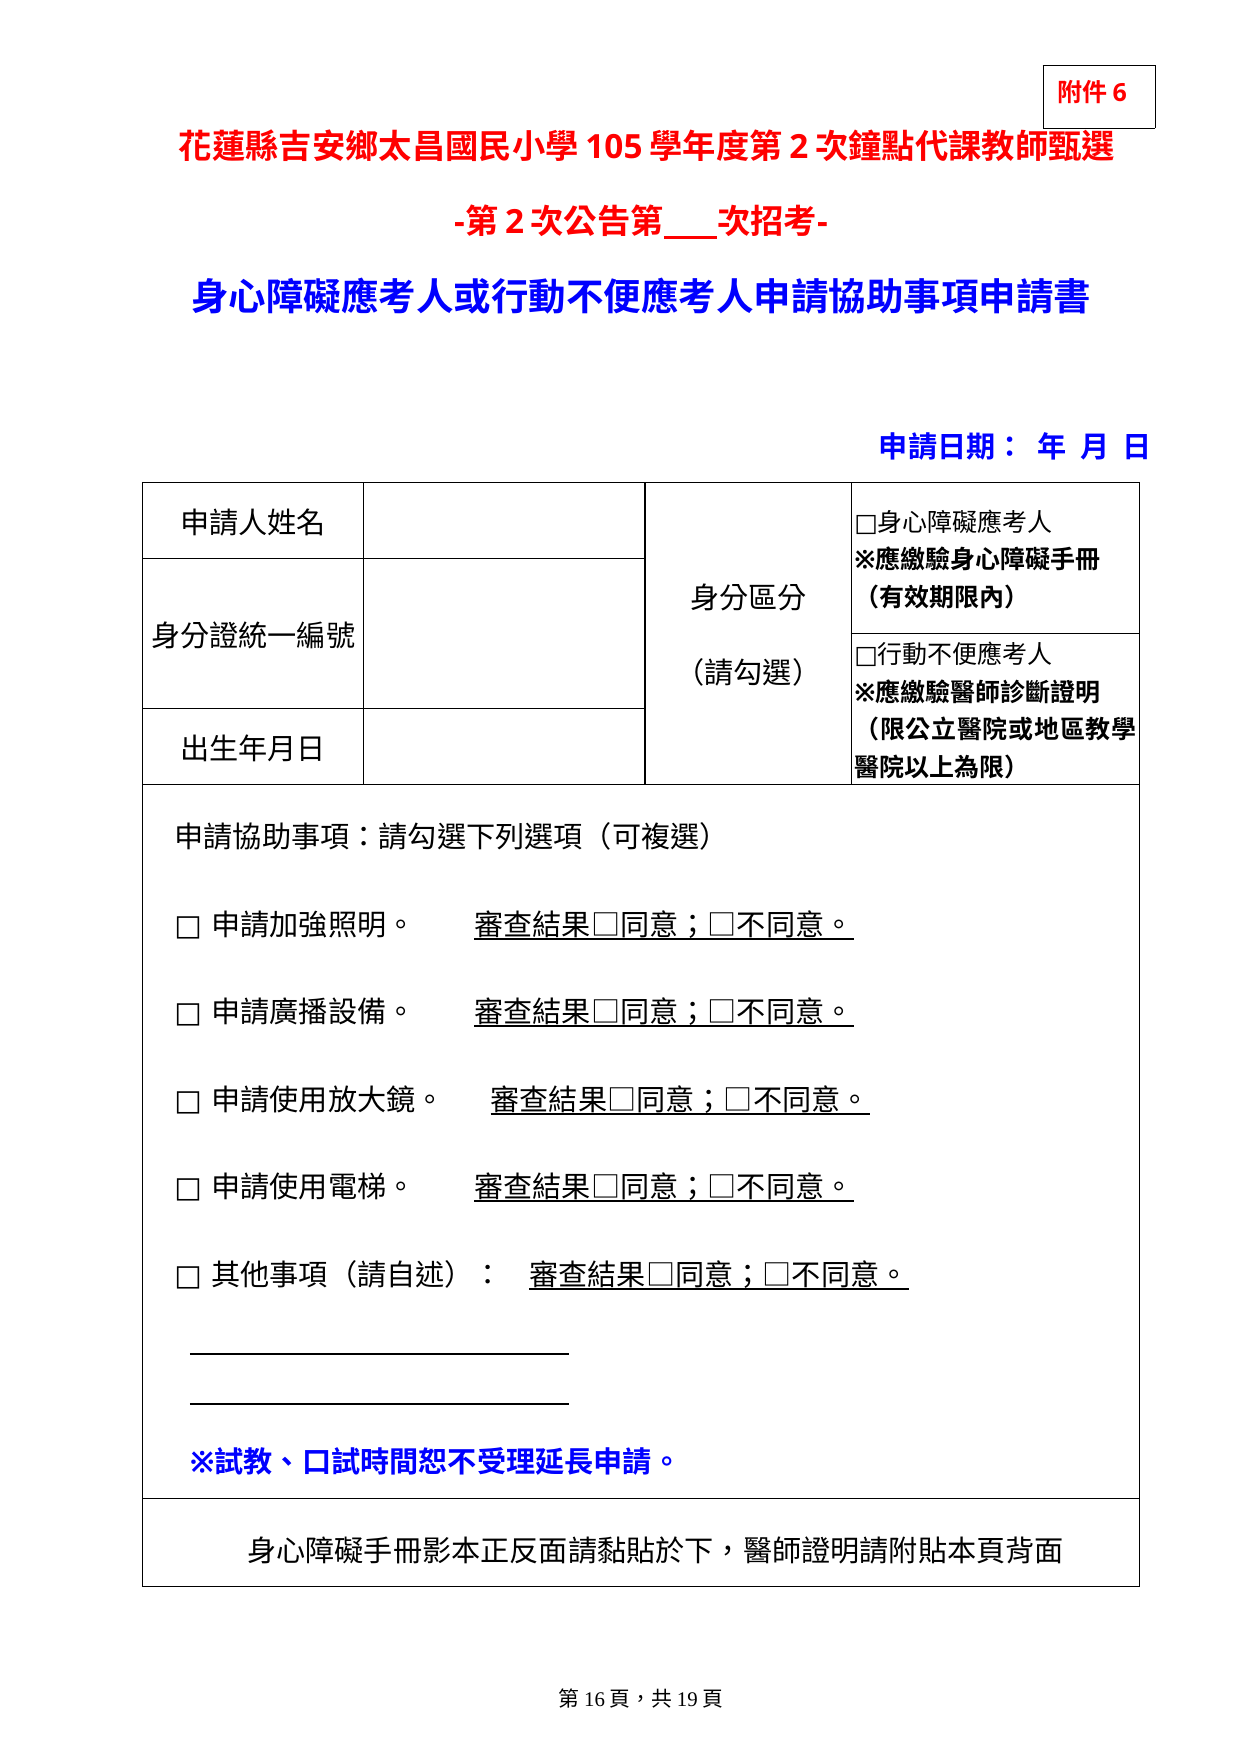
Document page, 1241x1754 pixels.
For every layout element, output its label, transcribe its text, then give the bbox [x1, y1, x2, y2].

table_cell 身分證統一編號 [143, 559, 363, 708]
table_header 申請人姓名 [143, 483, 363, 558]
table_header 身分區分 （請勾選） [646, 483, 851, 784]
text 身心障礙應考人或行動不便應考人申請協助事項申請書 [130, 257, 1152, 332]
table_cell [364, 709, 644, 784]
table_cell 身心障礙手冊影本正反面請黏貼於下，醫師證明請附貼本頁背面 [143, 1499, 1139, 1586]
table_cell 申請協助事項：請勾選下列選項（可複選） 申請加強照明。 審查結果□同意；□不同意。 申請廣播設備。 審查結果□同意；□不同意。 申請使用放大鏡。 審查結果□同意；□不同意。 申請使用電梯。 審查結果□同意；□不同意。 其他事項（請自述）： 審查結果□同意；□不同意。 ※試教、口試時間恕不受理延長申請。 [143, 785, 1139, 1497]
table_cell [364, 559, 644, 708]
table_header □身心障礙應考人 ※應繳驗身心障礙手冊 （有效期限內） [852, 483, 1139, 633]
table_cell □行動不便應考人 ※醫師診斷證明 （限公立醫院或地區教學醫院以上為限） [852, 634, 1139, 784]
table_cell 出生年月日 [143, 709, 363, 784]
text ※個人簡介可自行設計，格式不拘，但須包含上述各項並以兩頁為限。花蓮縣吉安鄉太昌國民小學105學年度第2次鐘點代課教師甄選 [142, 107, 1152, 182]
text -第2次公告第 次招考- [130, 182, 1152, 257]
text 申請日期： 年 月 日 [130, 407, 1152, 482]
table_header [364, 483, 644, 558]
